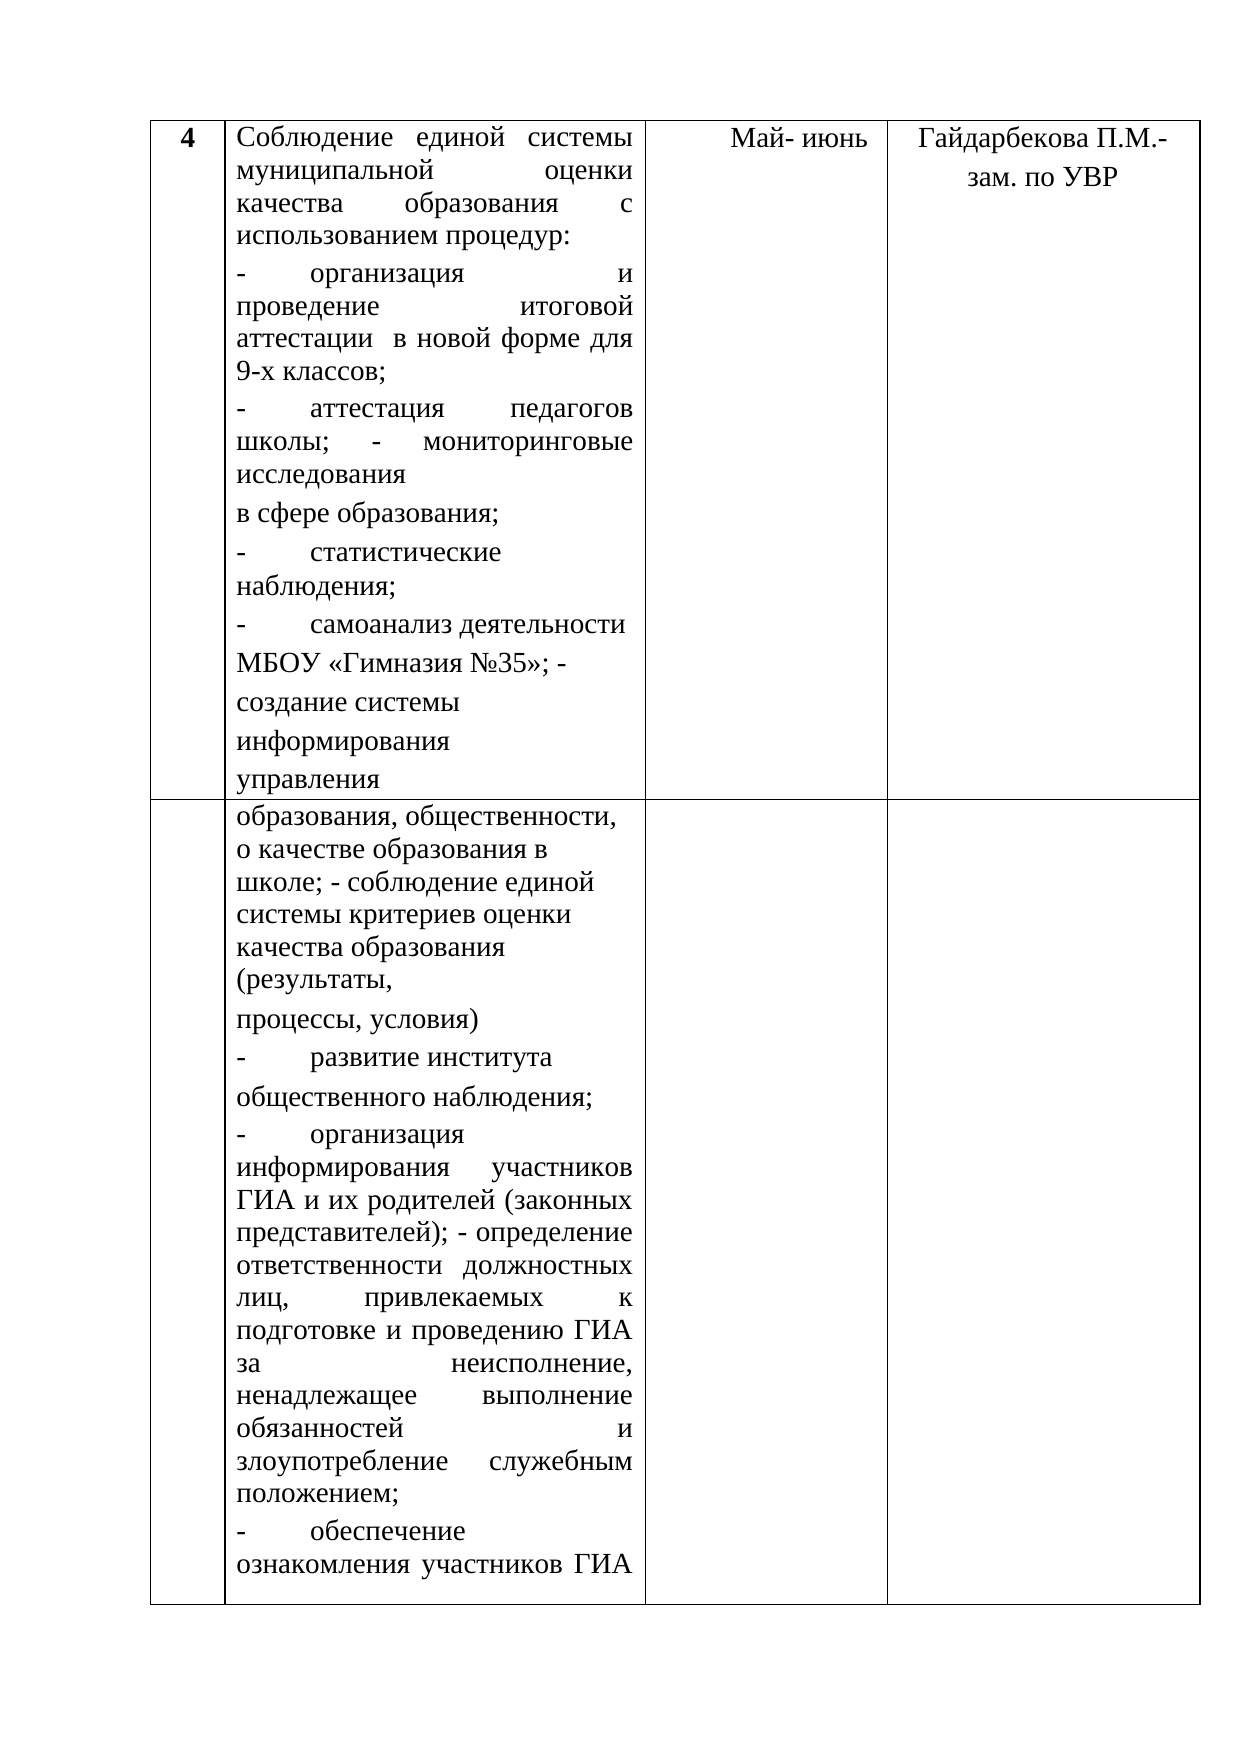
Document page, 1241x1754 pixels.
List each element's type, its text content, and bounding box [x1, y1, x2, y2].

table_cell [226, 800, 645, 1604]
table_cell [151, 800, 224, 1604]
table_cell Май- июнь [646, 121, 887, 799]
table_cell Соблюдение единой системы муниципальной оценки качества образования с использованием процедур: организация и проведение итоговой аттестации в новой форме для 9-х классов; аттестация педагогов школы; - мониторинговые исследования в сфере образования; статистические наблюдения; самоанализ деятельности МБОУ «Гимназия №35»; - создание системы информирования управления [226, 121, 645, 799]
table_cell [888, 800, 1199, 1604]
table_cell 4 [151, 121, 224, 799]
table_cell [646, 800, 887, 1604]
table_cell Гайдарбекова П.М.- зам. по УВР [888, 121, 1199, 799]
